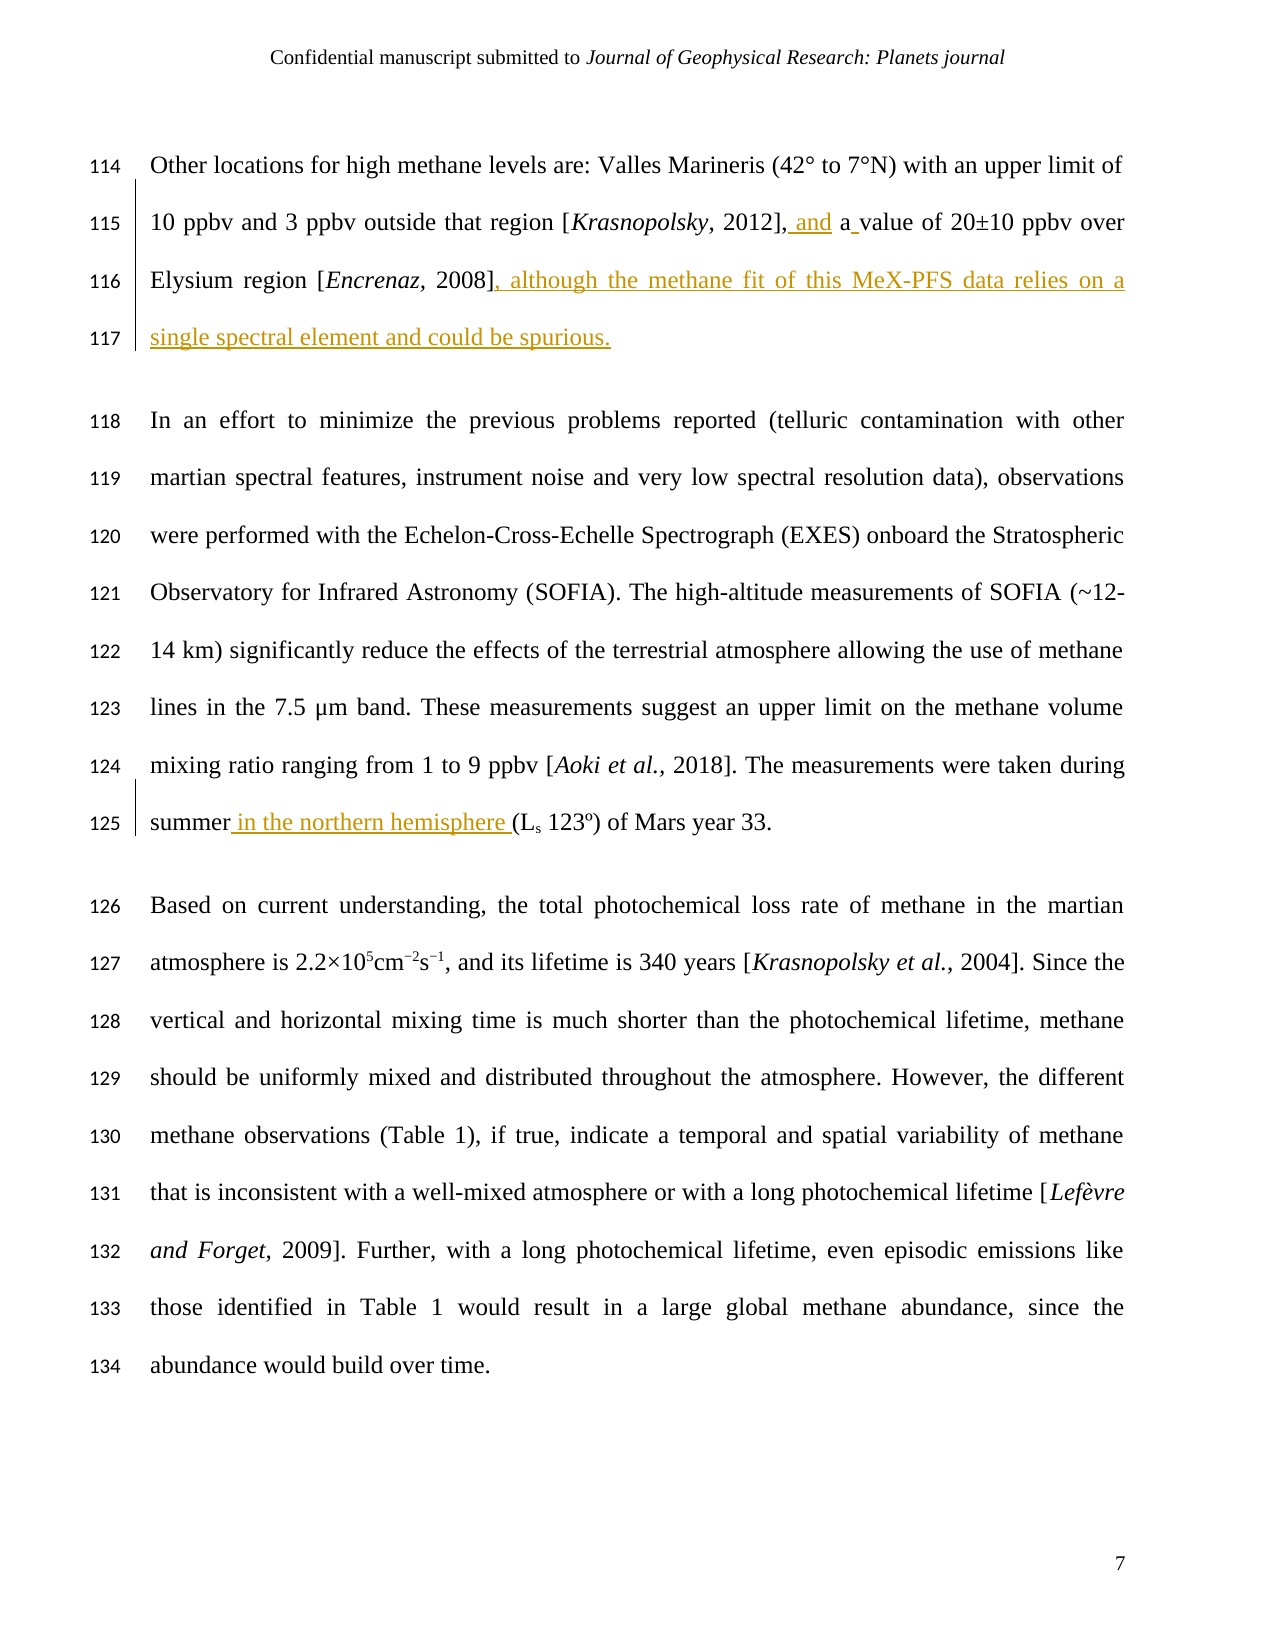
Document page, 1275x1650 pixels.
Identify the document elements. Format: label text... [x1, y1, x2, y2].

subtitle Other locations for high methane levels are: Valles Marineris (42° to 7°N) with an upper limit of 10 ppbv and 3 ppbv outside that region [Krasnopolsky, 2012], avalue of 20±10 ppbv over Elysium region [Encrenaz, 2008] [150, 150, 1125, 351]
subtitle Based on current understanding, the total photochemical loss rate of methane in the martian atmosphere is 2.2×105cm−2s−1, and its lifetime is 340 years [Krasnopolsky et al., 2004]. Since the vertical and horizontal mixing time is much shorter than the photochemical lifetime, methane should be uniformly mixed and distributed throughout the atmosphere. However, the different methane observations (Table 1), if true, indicate a temporal and spatial variability of methane that is inconsistent with a well-mixed atmosphere or with a long photochemical lifetime [Lefèvre and Forget, 2009]. Further, with a long photochemical lifetime, even episodic emissions like those identified in Table 1 would result in a large global methane abundance, since the abundance would build over time. [150, 890, 1125, 1379]
subtitle In an effort to minimize the previous problems reported (telluric contamination with other martian spectral features, instrument noise and very low spectral resolution data), observations were performed with the Echelon-Cross-Echelle Spectrograph (EXES) onboard the Stratospheric Observatory for Infrared Astronomy (SOFIA). The high-altitude measurements of SOFIA (~12-14 km) significantly reduce the effects of the terrestrial atmosphere allowing the use of methane lines in the 7.5 μm band. These measurements suggest an upper limit on the methane volume mixing ratio ranging from 1 to 9 ppbv [Aoki et al., 2018]. The measurements were taken during summer(Ls 123º) of Mars year 33. [150, 405, 1125, 836]
